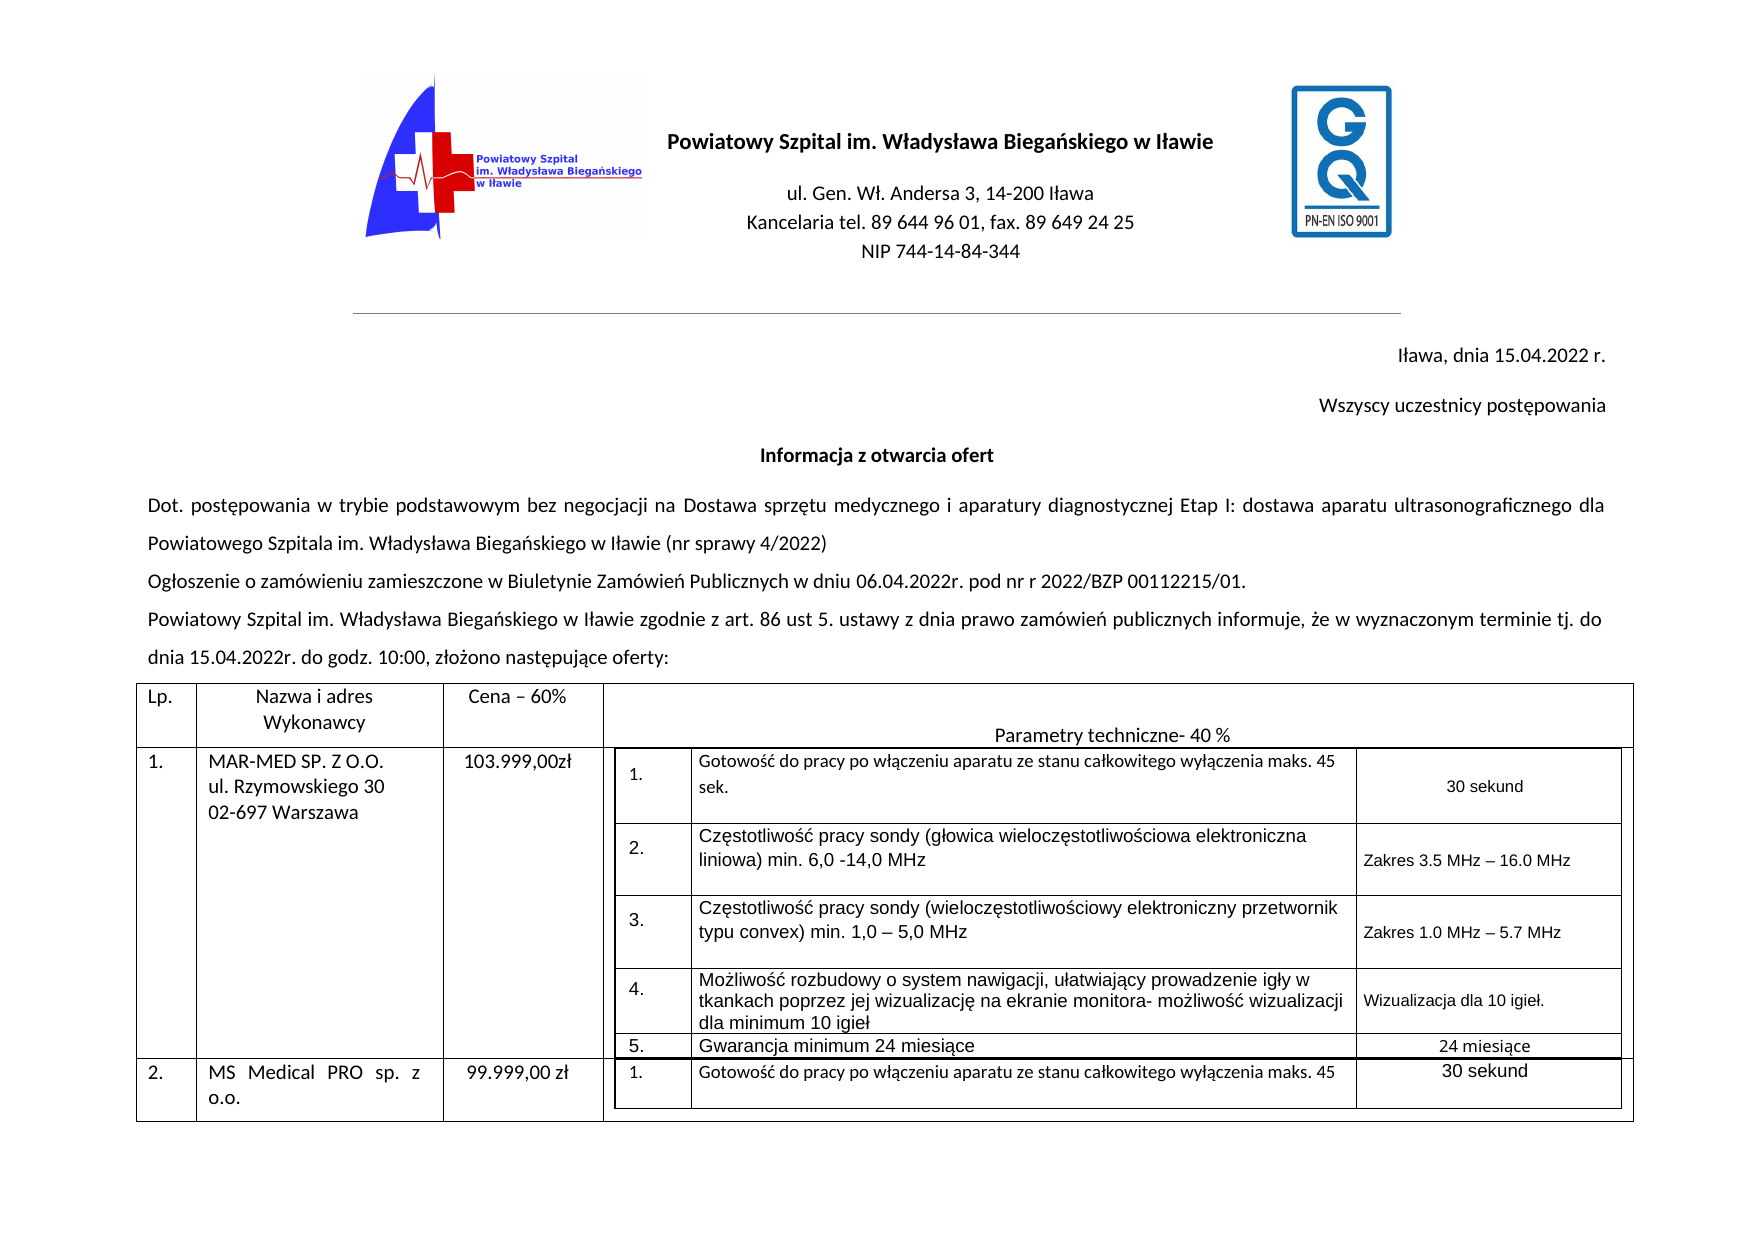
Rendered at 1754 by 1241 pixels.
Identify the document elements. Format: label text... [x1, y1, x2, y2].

table_cell [1357, 749, 1621, 823]
table_cell MAR-MED SP. Z O.O. ul. Rzymowskiego 30 02-697 Warszawa [197, 748, 443, 1058]
text Wszyscy uczestnicy postępowania [148, 392, 1606, 417]
table_cell [692, 969, 1356, 1033]
picture [364, 73, 643, 240]
table_cell 99.999,00 zł [444, 1059, 603, 1121]
picture [1279, 73, 1402, 249]
table_cell [1357, 1034, 1621, 1057]
table_cell [1622, 748, 1633, 1058]
table_cell [692, 1034, 1356, 1057]
text Dot. postępowania w trybie podstawowym bez negocjacji na Dostawa sprzętu medycznego i aparatury diagnostycznej Etap I: dostawa aparatu ultrasonograficznego dla Powiatowego Szpitala im. Władysława Biegańskiego w Iławie (nr sprawy 4/2022) [148, 492, 1606, 556]
table_cell MS Medical PRO sp. z o.o. ul. ks. Jana Gałeczki 54 41-500 Chorzów [197, 1059, 443, 1121]
table_cell [692, 824, 1356, 895]
table_cell 2. [137, 1059, 196, 1121]
table_cell [1357, 969, 1621, 1033]
table_cell 1. [137, 748, 196, 1058]
table_cell [616, 1034, 691, 1057]
table_cell [604, 1059, 1633, 1121]
table_cell [692, 896, 1356, 968]
table_cell [616, 969, 691, 1033]
table_cell 103.999,00zł [444, 748, 603, 1058]
table_cell [604, 748, 614, 1058]
table_cell [692, 749, 1356, 823]
text Ogłoszenie o zamówieniu zamieszczone w Biuletynie Zamówień Publicznych w dniu 06.04.2022r. pod nr r 2022/BZP 00112215/01. [148, 568, 1606, 594]
table_header Nazwa i adres Wykonawcy [197, 684, 443, 747]
table_cell [1357, 896, 1621, 968]
table_cell [616, 749, 691, 823]
table_header Lp. [137, 684, 196, 747]
text Informacja z otwarcia ofert [148, 442, 1606, 467]
table_header Parametry techniczne- 40 % [604, 684, 1633, 747]
text Iława, dnia 15.04.2022 r. [148, 342, 1606, 367]
table_cell [616, 824, 691, 895]
text Powiatowy Szpital im. Władysława Biegańskiego w Iławie zgodnie z art. 86 ust 5. ustawy z dnia prawo zamówień publicznych informuje, że w wyznaczonym terminie tj. do dnia 15.04.2022r. do godz. 10:00, złożono następujące oferty: [148, 606, 1606, 670]
table_cell [616, 896, 691, 968]
table_cell [1357, 824, 1621, 895]
table_header Cena – 60% [444, 684, 603, 747]
